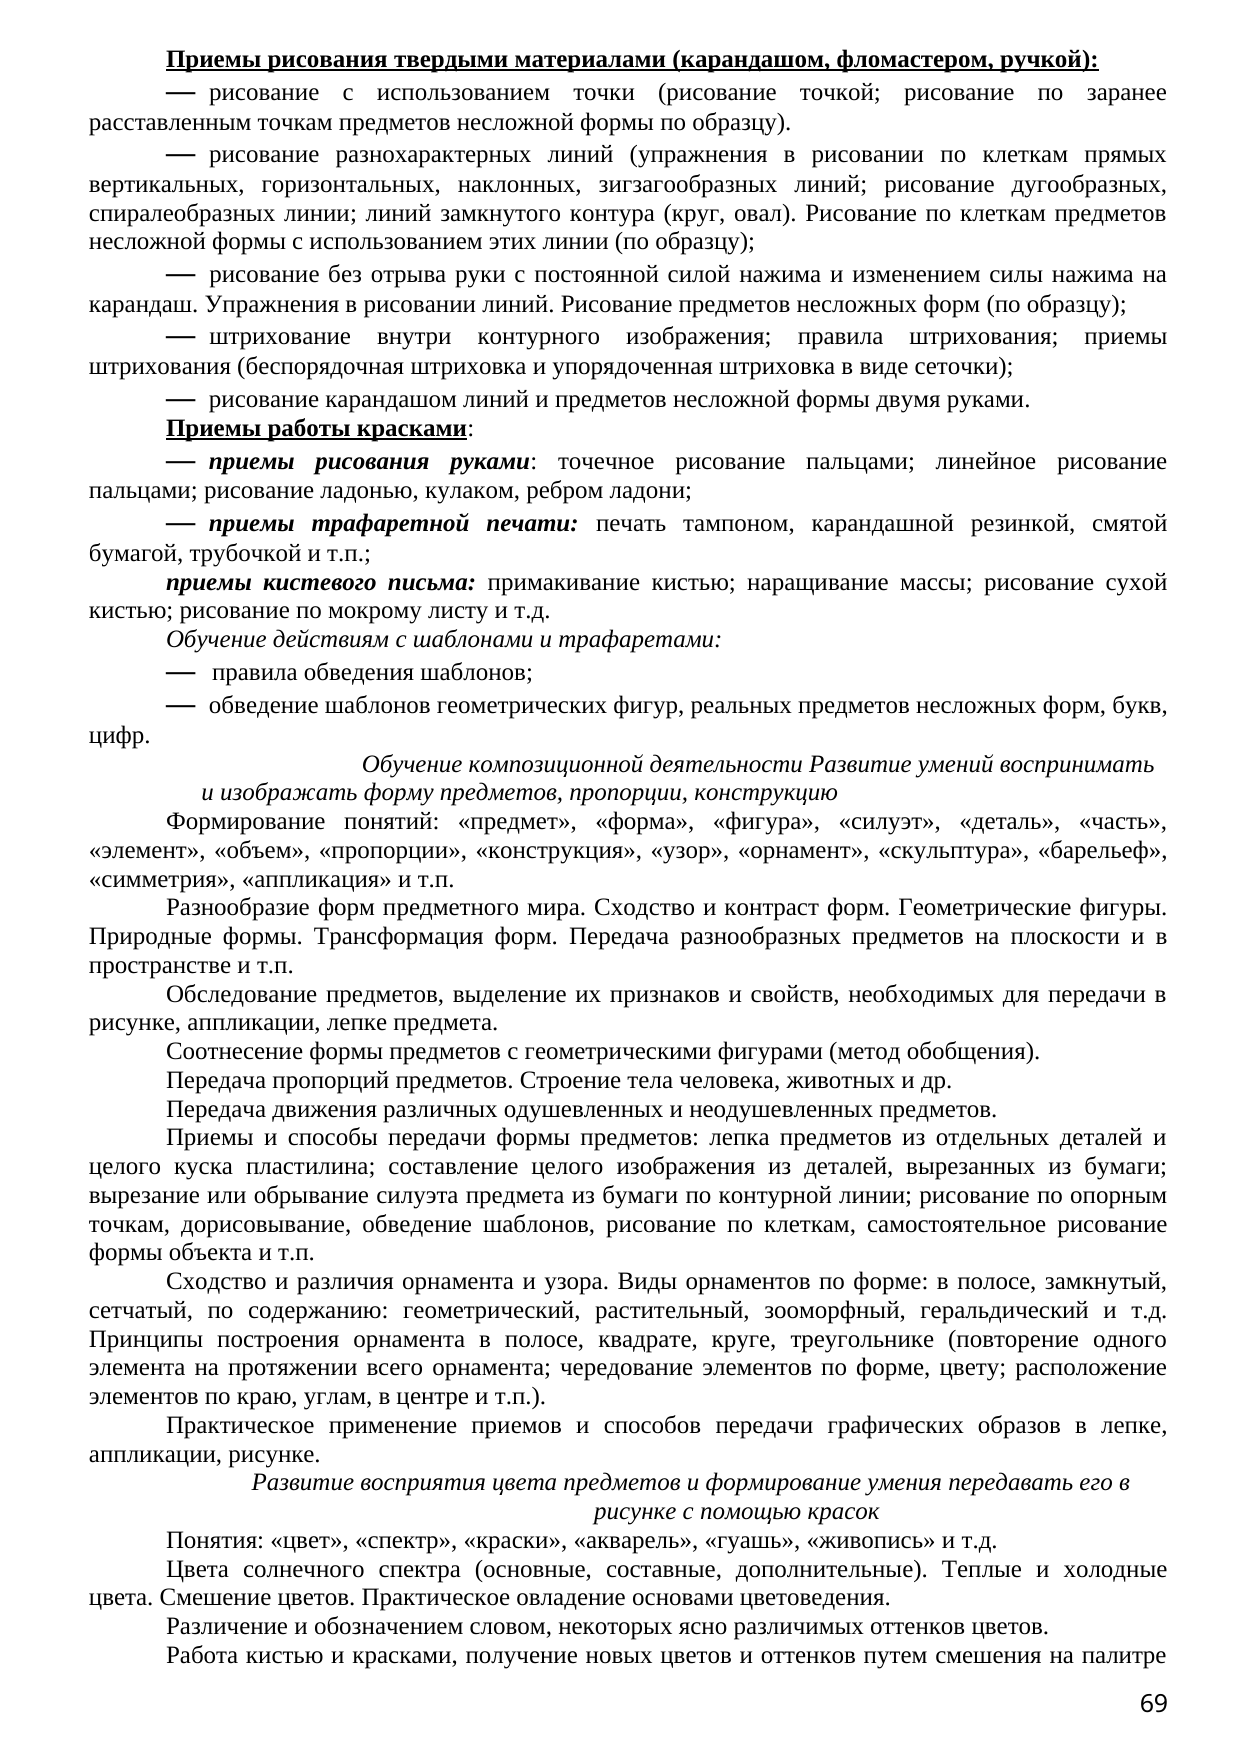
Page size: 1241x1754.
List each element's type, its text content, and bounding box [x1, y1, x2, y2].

list штрихование внутри контурного изображения; правила штрихования; приемы штрихования (беспорядочная штриховка и упорядоченная штриховка в виде сеточки); [89, 317, 1168, 380]
text Передача движения различных одушевленных и неодушевленных предметов. [89, 1094, 1168, 1122]
list рисование карандашом линий и предметов несложной формы двумя руками. [89, 380, 1168, 413]
text Сходство и различия орнамента и узора. Виды орнаментов по форме: в полосе, замкнутый, сетчатый, по содержанию: геометрический, растительный, зооморфный, геральдический и т.д. Принципы построения орнамента в полосе, квадрате, круге, треугольнике (повторение одного элемента на протяжении всего орнамента; чередование элементов по форме, цвету; расположение элементов по краю, углам, в центре и т.п.). [89, 1266, 1168, 1410]
text Развитие восприятия цвета предметов и формирование умения передавать его в рисунке с помощью красок [214, 1467, 1168, 1525]
text Передача пропорций предметов. Строение тела человека, животных и др. [89, 1065, 1168, 1094]
list обведение шаблонов геометрических фигур, реальных предметов несложных форм, букв, цифр. [89, 686, 1168, 749]
list рисование без отрыва руки с постоянной силой нажима и изменением силы нажима на карандаш. Упражнения в рисовании линий. Рисование предметов несложных форм (по образцу); [89, 255, 1168, 317]
list приемы рисования руками: точечное рисование пальцами; линейное рисование пальцами; рисование ладонью, кулаком, ребром ладони; [89, 442, 1168, 504]
text Цвета солнечного спектра (основные, составные, дополнительные). Теплые и холодные цвета. Смешение цветов. Практическое овладение основами цветоведения. [89, 1554, 1168, 1611]
list правила обведения шаблонов; [89, 653, 1168, 686]
text Приемы работы красками: [89, 413, 1168, 442]
text Формирование понятий: «предмет», «форма», «фигура», «силуэт», «деталь», «часть», «элемент», «объем», «пропорции», «конструкция», «узор», «орнамент», «скульптура», «барельеф», «симметрия», «аппликация» и т.п. [89, 806, 1168, 892]
list рисование разнохарактерных линий (упражнения в рисовании по клеткам прямых вертикальных, горизонтальных, наклонных, зигзагообразных линий; рисование дугообразных, спиралеобразных линии; линий замкнутого контура (круг, овал). Рисование по клеткам предметов несложной формы с использованием этих линии (по образцу); [89, 135, 1168, 255]
text Обследование предметов, выделение их признаков и свойств, необходимых для передачи в рисунке, аппликации, лепке предмета. [89, 979, 1168, 1036]
text Соотнесение формы предметов с геометрическими фигурами (метод обобщения). [89, 1036, 1168, 1065]
text Приемы рисования твердыми материалами (карандашом, фломастером, ручкой): [89, 44, 1168, 73]
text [89, 1640, 1168, 1669]
text Обучение действиям с шаблонами и трафаретами: [89, 624, 1168, 653]
text Разнообразие форм предметного мира. Сходство и контраст форм. Геометрические фигуры. Природные формы. Трансформация форм. Передача разнообразных предметов на плоскости и в пространстве и т.п. [89, 892, 1168, 979]
text Приемы и способы передачи формы предметов: лепка предметов из отдельных деталей и целого куска пластилина; составление целого изображения из деталей, вырезанных из бумаги; вырезание или обрывание силуэта предмета из бумаги по контурной линии; рисование по опорным точкам, дорисовывание, обведение шаблонов, рисование по клеткам, самостоятельное рисование формы объекта и т.п. [89, 1122, 1168, 1266]
list рисование с использованием точки (рисование точкой; рисование по заранее расставленным точкам предметов несложной формы по образцу). [89, 73, 1168, 135]
text Различение и обозначением словом, некоторых ясно различимых оттенков цветов. [89, 1611, 1168, 1640]
list приемы трафаретной печати: печать тампоном, карандашной резинкой, смятой бумагой, трубочкой и т.п.; [89, 504, 1168, 567]
text приемы кистевого письма: примакивание кистью; наращивание массы; рисование сухой кистью; рисование по мокрому листу и т.д. [89, 567, 1168, 624]
text Понятия: «цвет», «спектр», «краски», «акварель», «гуашь», «живопись» и т.д. [89, 1525, 1168, 1554]
text Практическое применение приемов и способов передачи графических образов в лепке, аппликации, рисунке. [89, 1410, 1168, 1467]
text Обучение композиционной деятельности Развитие умений воспринимать и изображать форму предметов, пропорции, конструкцию [201, 749, 1168, 806]
